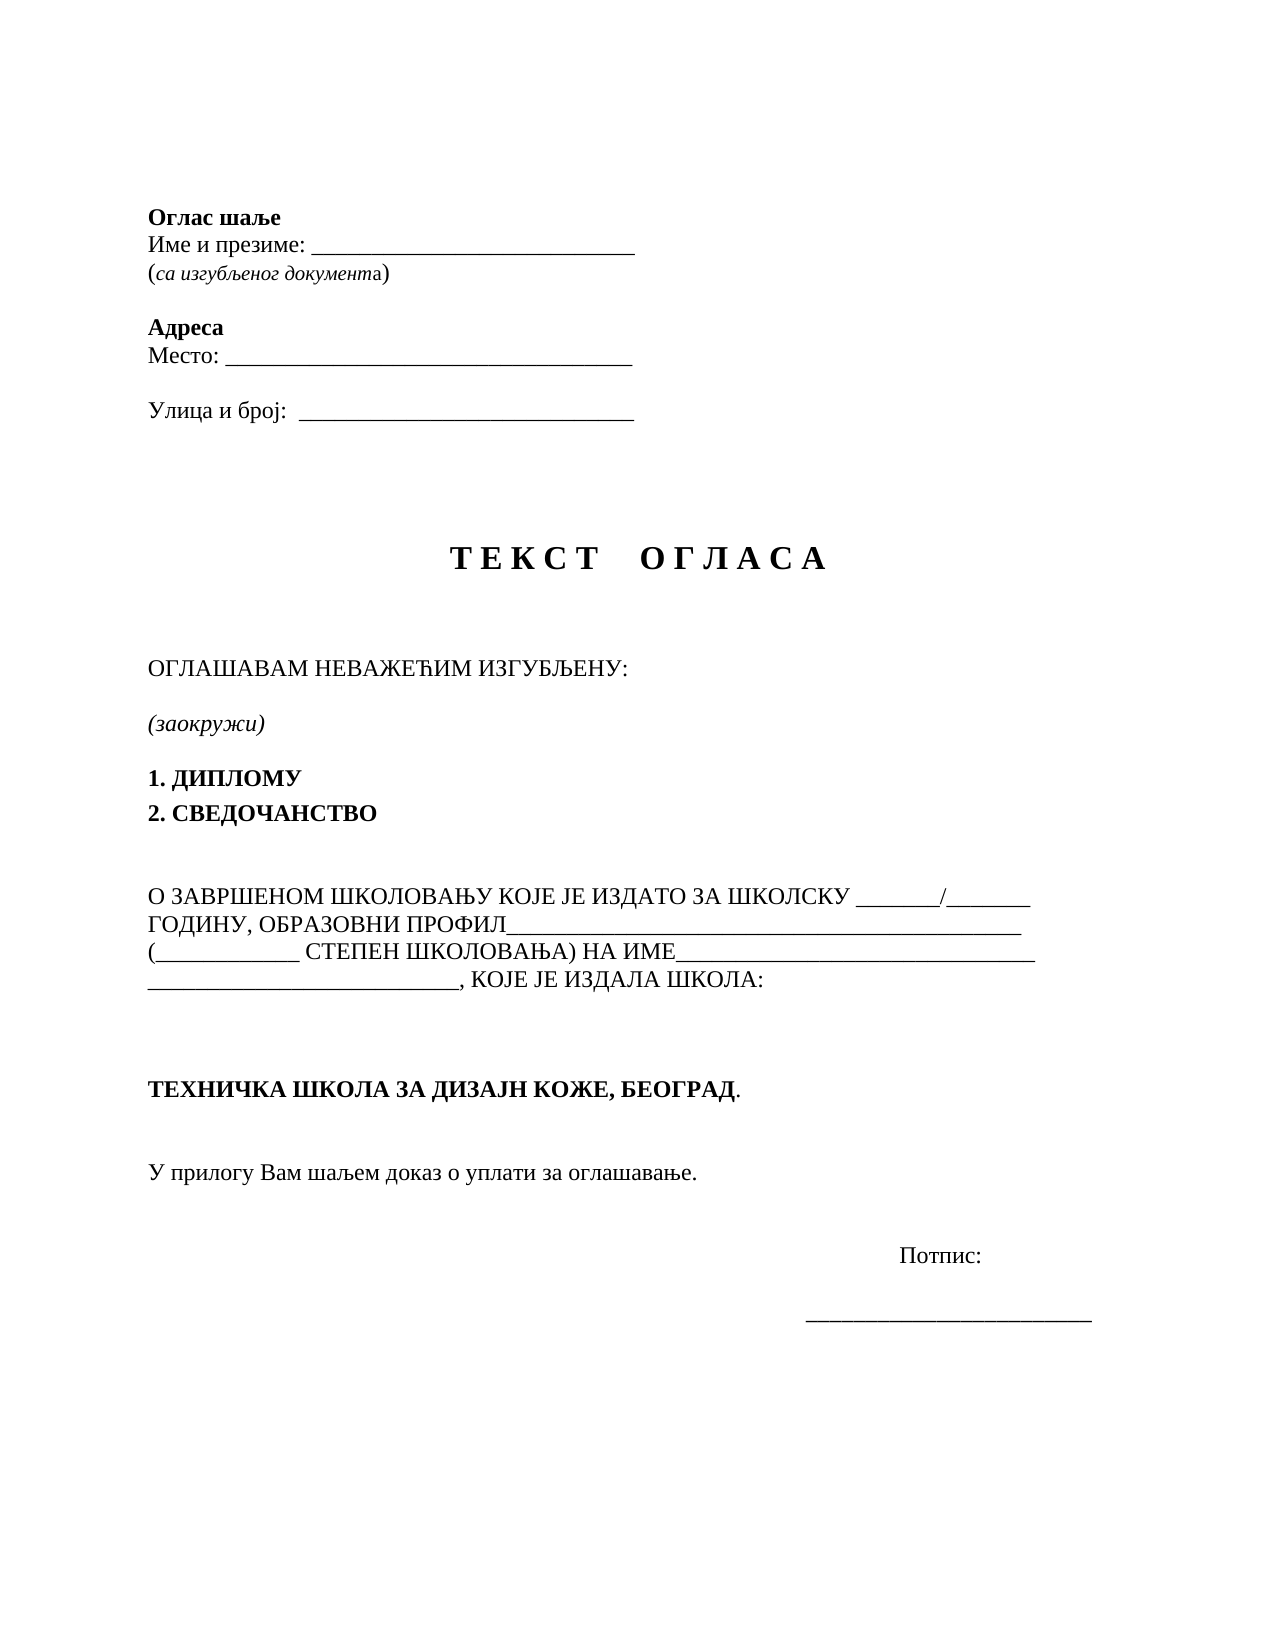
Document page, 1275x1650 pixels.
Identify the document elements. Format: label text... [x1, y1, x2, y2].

text (____________ СТЕПЕН ШКОЛОВАЊА) НА ИМЕ______________________________ [148, 937, 1127, 965]
text Место: __________________________________ [148, 341, 1127, 368]
text Оглас шаље [148, 203, 1127, 230]
text Адреса [148, 313, 1127, 341]
text Име и презиме: ___________________________ [148, 230, 1127, 258]
text Улица и број: ____________________________ [148, 396, 1127, 424]
text (са изгубљеног документа) [148, 258, 1127, 286]
text 1. ДИПЛОМУ [148, 764, 1127, 792]
text ТЕХНИЧКА ШКОЛА ЗА ДИЗАЈН КОЖЕ, БЕОГРАД. [148, 1075, 1127, 1103]
text ОГЛАШАВАМ НЕВАЖЕЋИМ ИЗГУБЉЕНУ: [148, 654, 1127, 681]
text ГОДИНУ, ОБРАЗОВНИ ПРОФИЛ___________________________________________ [148, 909, 1127, 937]
text 2. СВЕДОЧАНСТВО [148, 799, 1127, 827]
text ________________________ [148, 1296, 1127, 1325]
text Т Е К С Т О Г Л А С А [148, 539, 1127, 577]
text Потпис: [148, 1241, 1127, 1268]
text У прилогу Вам шаљем доказ о уплати за оглашавање. [148, 1158, 1127, 1186]
text О ЗАВРШЕНОМ ШКОЛОВАЊУ КОЈЕ ЈЕ ИЗДАТО ЗА ШКОЛСКУ _______/_______ [148, 882, 1127, 909]
text (заокружи) [148, 709, 1127, 736]
text __________________________, КОЈЕ ЈЕ ИЗДАЛА ШКОЛА: [148, 965, 1127, 992]
